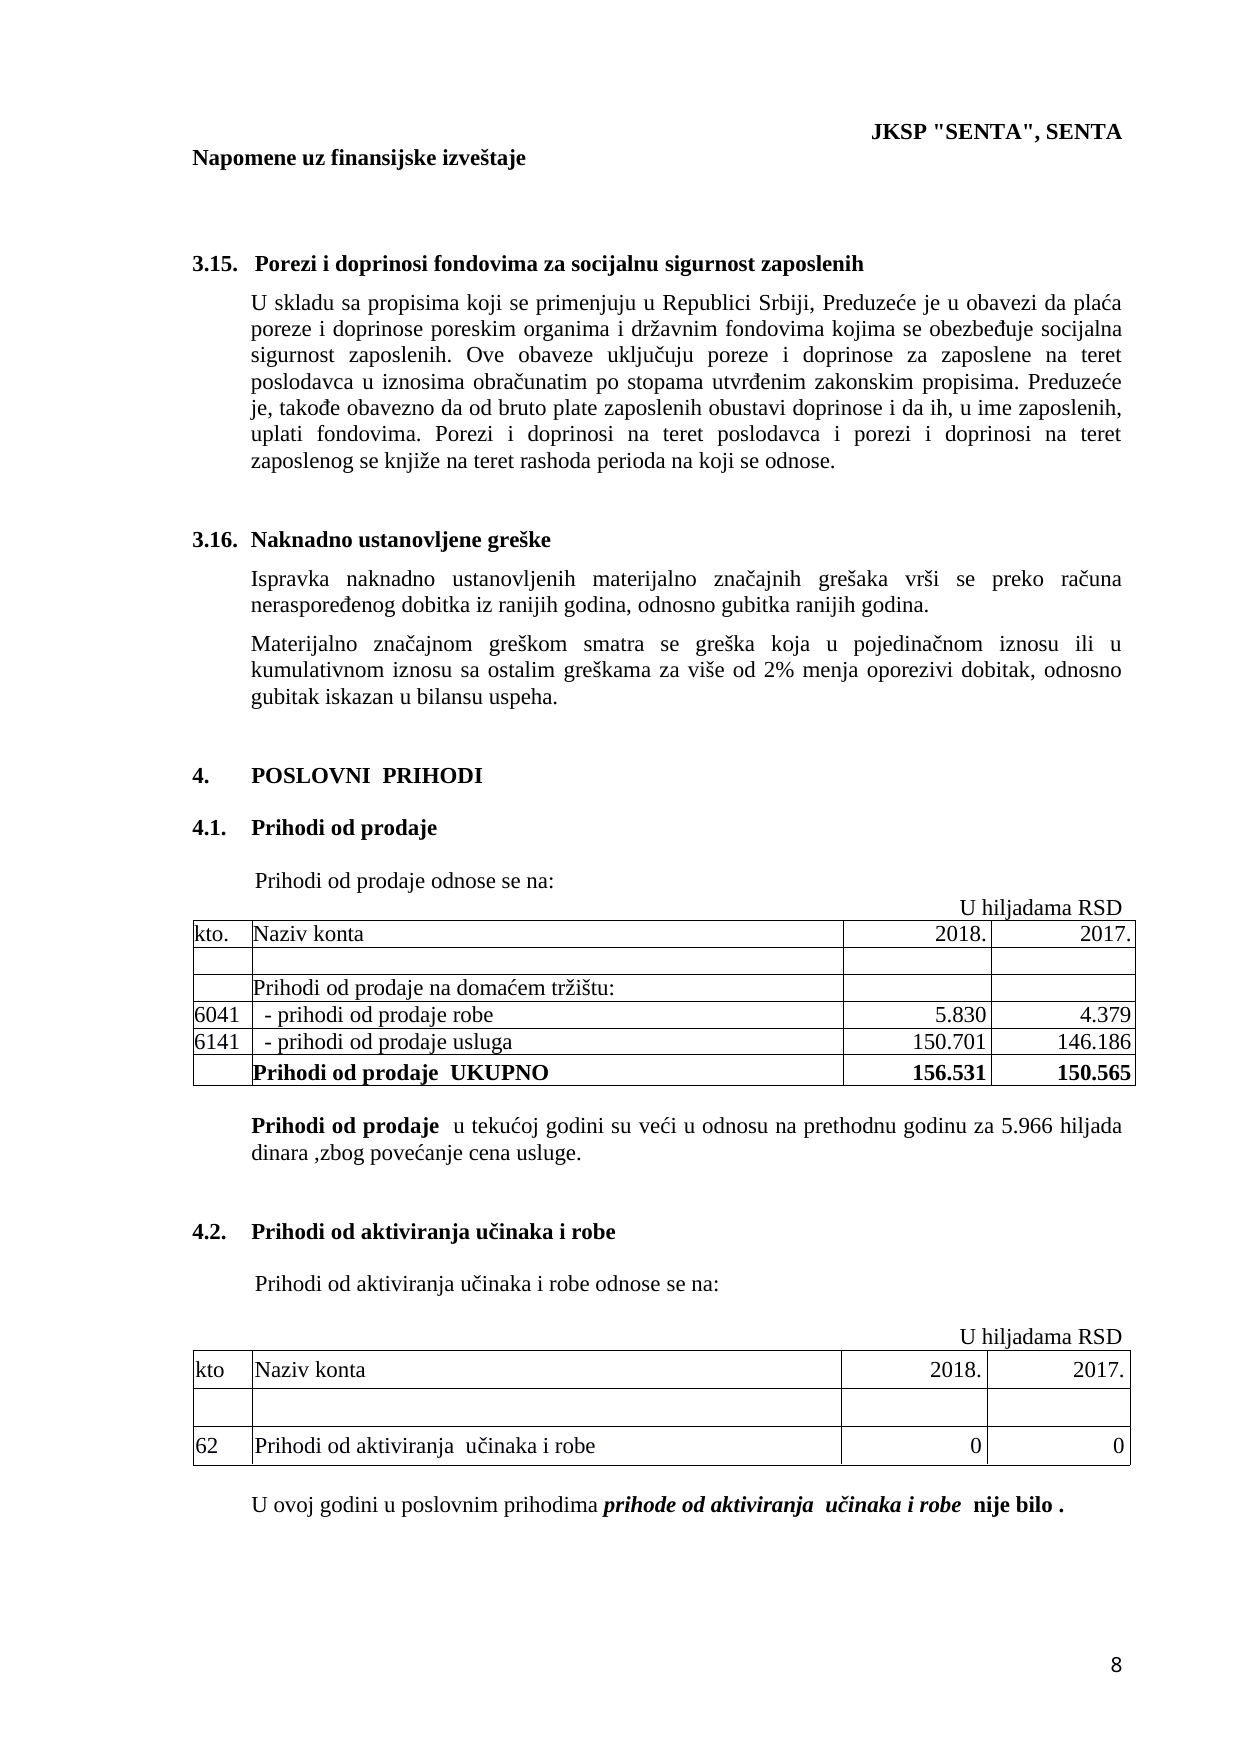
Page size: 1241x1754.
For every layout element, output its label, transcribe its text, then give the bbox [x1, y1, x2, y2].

text U hiljadama RSD [251, 1323, 1122, 1349]
table_cell [194, 1055, 252, 1085]
table_cell Prihodi od aktiviranja učinaka i robe [253, 1427, 841, 1464]
text 4.2. Prihodi od aktiviranja učinaka i robe [192, 1218, 1122, 1244]
table_cell 62 [194, 1427, 252, 1464]
table_cell [844, 948, 991, 974]
text U skladu sa propisima koji se primenjuju u Republici Srbiji, Preduzeće je u obavezi da plaća poreze i doprinose poreskim organima i državnim fondovima kojima se obezbeđuje socijalna sigurnost zaposlenih. Ove obaveze uključuju poreze i doprinose za zaposlene na teret poslodavca u iznosima obračunatim po stopama utvrđenim zakonskim propisima. Preduzeće je, takođe obavezno da od bruto plate zaposlenih obustavi doprinose i da ih, u ime zaposlenih, uplati fondovima. Porezi i doprinosi na teret poslodavca i porezi i doprinosi na teret zaposlenog se knjiže na teret rashoda perioda na koji se odnose. [251, 289, 1122, 473]
table_cell [992, 975, 1135, 1001]
table_cell 150.701 [844, 1029, 991, 1054]
table_header 2018. [842, 1351, 987, 1388]
table_cell [988, 1389, 1130, 1426]
table_cell [253, 948, 843, 974]
table_cell [194, 1389, 252, 1426]
table_cell [992, 948, 1135, 974]
text Ispravka naknadno ustanovljenih materijalno značajnih grešaka vrši se preko računa neraspoređenog dobitka iz ranijih godina, odnosno gubitka ranijih godina. [251, 565, 1122, 617]
text 4. POSLOVNI PRIHODI [192, 762, 1122, 788]
table_header kto [194, 1351, 252, 1388]
text U hiljadama RSD [192, 893, 1122, 920]
table_cell 0 [988, 1427, 1130, 1464]
table_cell 5.830 [844, 1002, 991, 1027]
table_cell - prihodi od prodaje robe [253, 1002, 843, 1027]
table_cell 150.565 [992, 1055, 1135, 1085]
text 4.1. Prihodi od prodaje [192, 814, 1122, 841]
text Prihodi od prodaje u tekućoj godini su veći u odnosu na prethodnu godinu za 5.966 hiljada dinara ,zbog povećanje cena usluge. [251, 1112, 1122, 1165]
text Materijalno značajnom greškom smatra se greška koja u pojedinačnom iznosu ili u kumulativnom iznosu sa ostalim greškama za više od 2% menja oporezivi dobitak, odnosno gubitak iskazan u bilansu uspeha. [251, 630, 1122, 709]
table_cell [842, 1389, 987, 1426]
table_cell 6041 [194, 1002, 252, 1027]
table_header 2017. [988, 1351, 1130, 1388]
text Prihodi od prodaje odnose se na: [192, 867, 1122, 893]
table_header kto. [194, 921, 252, 947]
table_header Naziv konta [253, 1351, 841, 1388]
table_cell 6141 [194, 1029, 252, 1054]
text 3.16. Naknadno ustanovljene greške [192, 526, 1122, 552]
table_header 2018. [844, 921, 991, 947]
table_cell - prihodi od prodaje usluga [253, 1029, 843, 1054]
table_header 2017. [992, 921, 1135, 947]
table_header Naziv konta [253, 921, 843, 947]
table_cell Prihodi od prodaje na domaćem tržištu: [253, 975, 843, 1001]
table_cell [194, 975, 252, 1001]
table_cell Prihodi od prodaje UKUPNO [253, 1055, 843, 1085]
text 3.15. Porezi i doprinosi fondovima za socijalnu sigurnost zaposlenih [192, 250, 1122, 276]
table_cell [253, 1389, 841, 1426]
table_cell 146.186 [992, 1029, 1135, 1054]
table_cell 0 [842, 1427, 987, 1464]
table_cell [194, 948, 252, 974]
table_cell 156.531 [844, 1055, 991, 1085]
table_cell 4.379 [992, 1002, 1135, 1027]
text U ovoj godini u poslovnim prihodima prihode od aktiviranja učinaka i robe nije bilo . [251, 1491, 1122, 1518]
text Prihodi od aktiviranja učinaka i robe odnose se na: [192, 1270, 1122, 1297]
table_cell [844, 975, 991, 1001]
